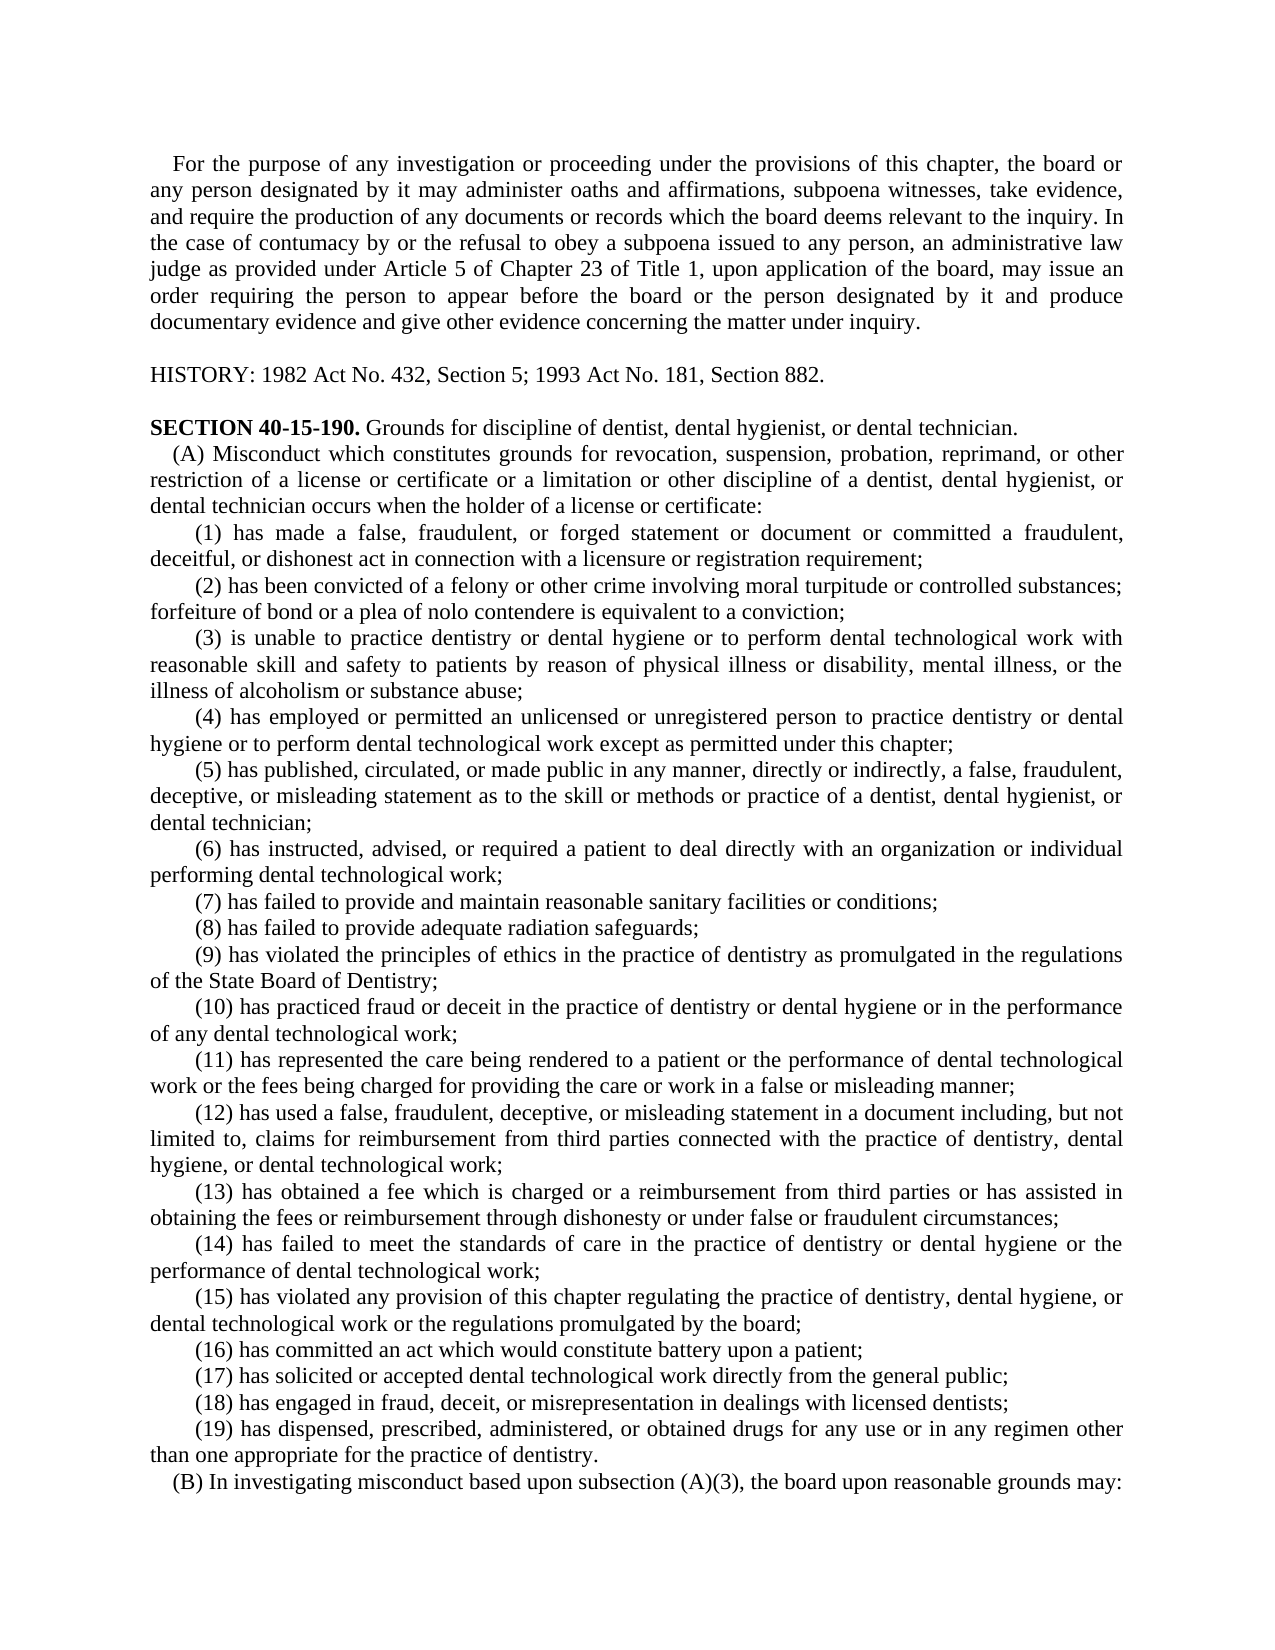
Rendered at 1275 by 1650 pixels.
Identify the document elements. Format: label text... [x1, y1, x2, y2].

text (2) has been convicted of a felony or other crime involving moral turpitude or controlled substances; forfeiture of bond or a plea of nolo contendere is equivalent to a conviction; [150, 572, 1125, 624]
text (19) has dispensed, prescribed, administered, or obtained drugs for any use or in any regimen other than one appropriate for the practice of dentistry. [150, 1415, 1125, 1468]
text (6) has instructed, advised, or required a patient to deal directly with an organization or individual performing dental technological work; [150, 835, 1125, 888]
text (A) Misconduct which constitutes grounds for revocation, suspension, probation, reprimand, or other restriction of a license or certificate or a limitation or other discipline of a dentist, dental hygienist, or dental technician occurs when the holder of a license or certificate: [150, 440, 1125, 519]
text (17) has solicited or accepted dental technological work directly from the general public; [150, 1362, 1125, 1389]
text (7) has failed to provide and maintain reasonable sanitary facilities or conditions; [150, 888, 1125, 914]
text (10) has practiced fraud or deceit in the practice of dentistry or dental hygiene or in the performance of any dental technological work; [150, 993, 1125, 1046]
text (12) has used a false, fraudulent, deceptive, or misleading statement in a document including, but not limited to, claims for reimbursement from third parties connected with the practice of dentistry, dental hygiene, or dental technological work; [150, 1099, 1125, 1178]
text (8) has failed to provide adequate radiation safeguards; [150, 914, 1125, 941]
text (1) has made a false, fraudulent, or forged statement or document or committed a fraudulent, deceitful, or dishonest act in connection with a licensure or registration requirement; [150, 519, 1125, 572]
text (11) has represented the care being rendered to a patient or the performance of dental technological work or the fees being charged for providing the care or work in a false or misleading manner; [150, 1046, 1125, 1099]
text (14) has failed to meet the standards of care in the practice of dentistry or dental hygiene or the performance of dental technological work; [150, 1231, 1125, 1283]
text (4) has employed or permitted an unlicensed or unregistered person to practice dentistry or dental hygiene or to perform dental technological work except as permitted under this chapter; [150, 703, 1125, 756]
text (9) has violated the principles of ethics in the practice of dentistry as promulgated in the regulations of the State Board of Dentistry; [150, 941, 1125, 993]
text (3) is unable to practice dentistry or dental hygiene or to perform dental technological work with reasonable skill and safety to patients by reason of physical illness or disability, mental illness, or the illness of alcoholism or substance abuse; [150, 624, 1125, 703]
text For the purpose of any investigation or proceeding under the provisions of this chapter, the board or any person designated by it may administer oaths and affirmations, subpoena witnesses, take evidence, and require the production of any documents or records which the board deems relevant to the inquiry. In the case of contumacy by or the refusal to obey a subpoena issued to any person, an administrative law judge as provided under Article 5 of Chapter 23 of Title 1, upon application of the board, may issue an order requiring the person to appear before the board or the person designated by it and produce documentary evidence and give other evidence concerning the matter under inquiry. [150, 150, 1125, 334]
text (15) has violated any provision of this chapter regulating the practice of dentistry, dental hygiene, or dental technological work or the regulations promulgated by the board; [150, 1283, 1125, 1336]
text (18) has engaged in fraud, deceit, or misrepresentation in dealings with licensed dentists; [150, 1389, 1125, 1415]
text HISTORY: 1982 Act No. 432, Section 5; 1993 Act No. 181, Section 882. [150, 361, 1125, 387]
text (16) has committed an act which would constitute battery upon a patient; [150, 1336, 1125, 1362]
text SECTION 40-15-190. Grounds for discipline of dentist, dental hygienist, or dental technician. [150, 413, 1125, 440]
text (B) In investigating misconduct based upon subsection (A)(3), the board upon reasonable grounds may: [150, 1468, 1125, 1494]
text (13) has obtained a fee which is charged or a reimbursement from third parties or has assisted in obtaining the fees or reimbursement through dishonesty or under false or fraudulent circumstances; [150, 1178, 1125, 1231]
text (5) has published, circulated, or made public in any manner, directly or indirectly, a false, fraudulent, deceptive, or misleading statement as to the skill or methods or practice of a dentist, dental hygienist, or dental technician; [150, 756, 1125, 835]
